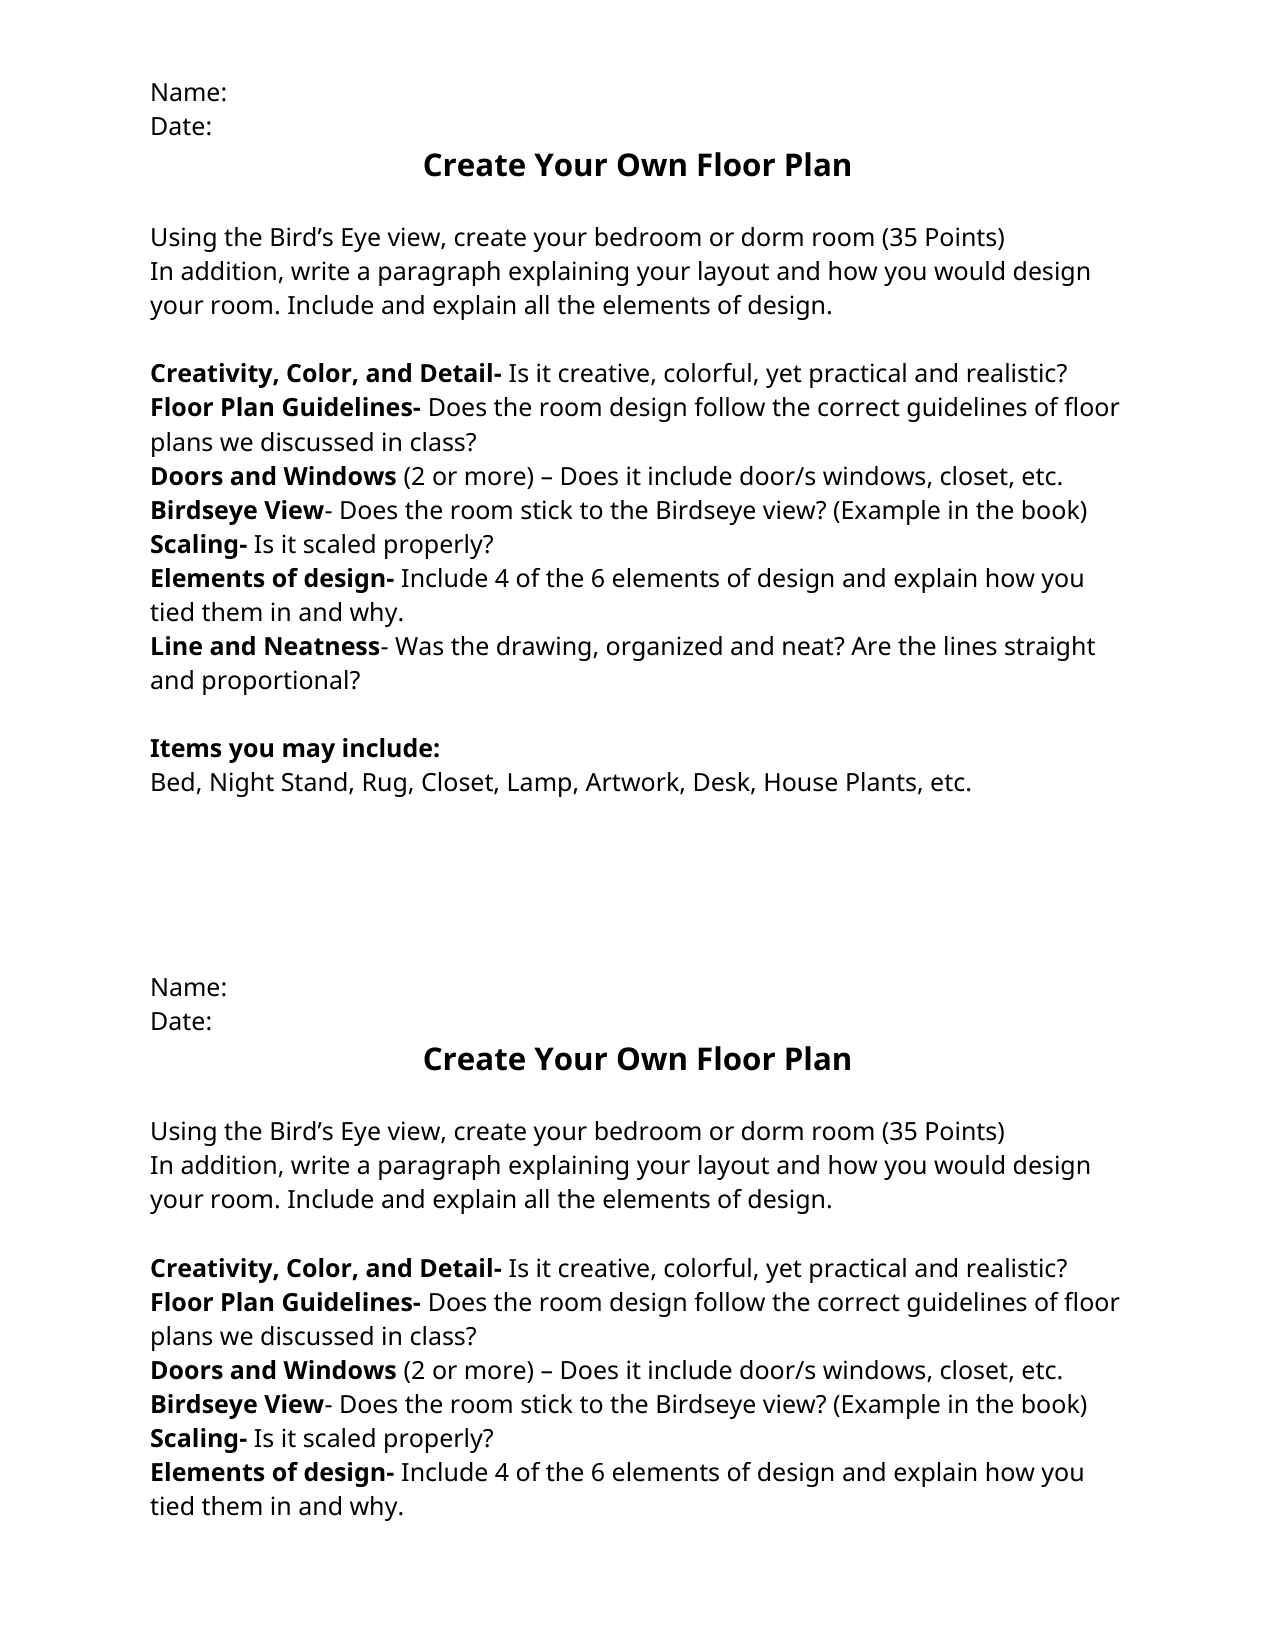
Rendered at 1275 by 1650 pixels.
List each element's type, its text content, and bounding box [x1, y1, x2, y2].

text Creativity, Color, and Detail- Is it creative, colorful, yet practical and realistic? [150, 1250, 1125, 1284]
text Line and Neatness- Was the drawing, organized and neat? Are the lines straight and proportional? [150, 628, 1125, 697]
text Using the Bird’s Eye view, create your bedroom or dorm room (35 Points) [150, 220, 1125, 254]
text Elements of design- Include 4 of the 6 elements of design and explain how you tied them in and why. [150, 1454, 1125, 1523]
text Creativity, Color, and Detail- Is it creative, colorful, yet practical and realistic? [150, 356, 1125, 390]
text Doors and Windows (2 or more) – Does it include door/s windows, closet, etc. [150, 458, 1125, 492]
text Floor Plan Guidelines- Does the room design follow the correct guidelines of floor plans we discussed in class? [150, 1284, 1125, 1352]
text Date: [150, 109, 1125, 143]
text Name: [150, 75, 1125, 109]
text Create Your Own Floor Plan [150, 1037, 1125, 1080]
text Create Your Own Floor Plan [150, 143, 1125, 186]
text Using the Bird’s Eye view, create your bedroom or dorm room (35 Points) [150, 1114, 1125, 1148]
text Scaling- Is it scaled properly? [150, 1421, 1125, 1454]
text Floor Plan Guidelines- Does the room design follow the correct guidelines of floor plans we discussed in class? [150, 390, 1125, 458]
text Bed, Night Stand, Rug, Closet, Lamp, Artwork, Desk, House Plants, etc. [150, 765, 1125, 799]
text Name: [150, 969, 1125, 1003]
text In addition, write a paragraph explaining your layout and how you would design your room. Include and explain all the elements of design. [150, 254, 1125, 322]
text Birdseye View- Does the room stick to the Birdseye view? (Example in the book) [150, 1386, 1125, 1421]
text Elements of design- Include 4 of the 6 elements of design and explain how you tied them in and why. [150, 560, 1125, 628]
text In addition, write a paragraph explaining your layout and how you would design your room. Include and explain all the elements of design. [150, 1148, 1125, 1216]
text Doors and Windows (2 or more) – Does it include door/s windows, closet, etc. [150, 1352, 1125, 1386]
text Birdseye View- Does the room stick to the Birdseye view? (Example in the book) [150, 492, 1125, 526]
text Date: [150, 1003, 1125, 1037]
text Items you may include: [150, 731, 1125, 765]
text Scaling- Is it scaled properly? [150, 526, 1125, 560]
